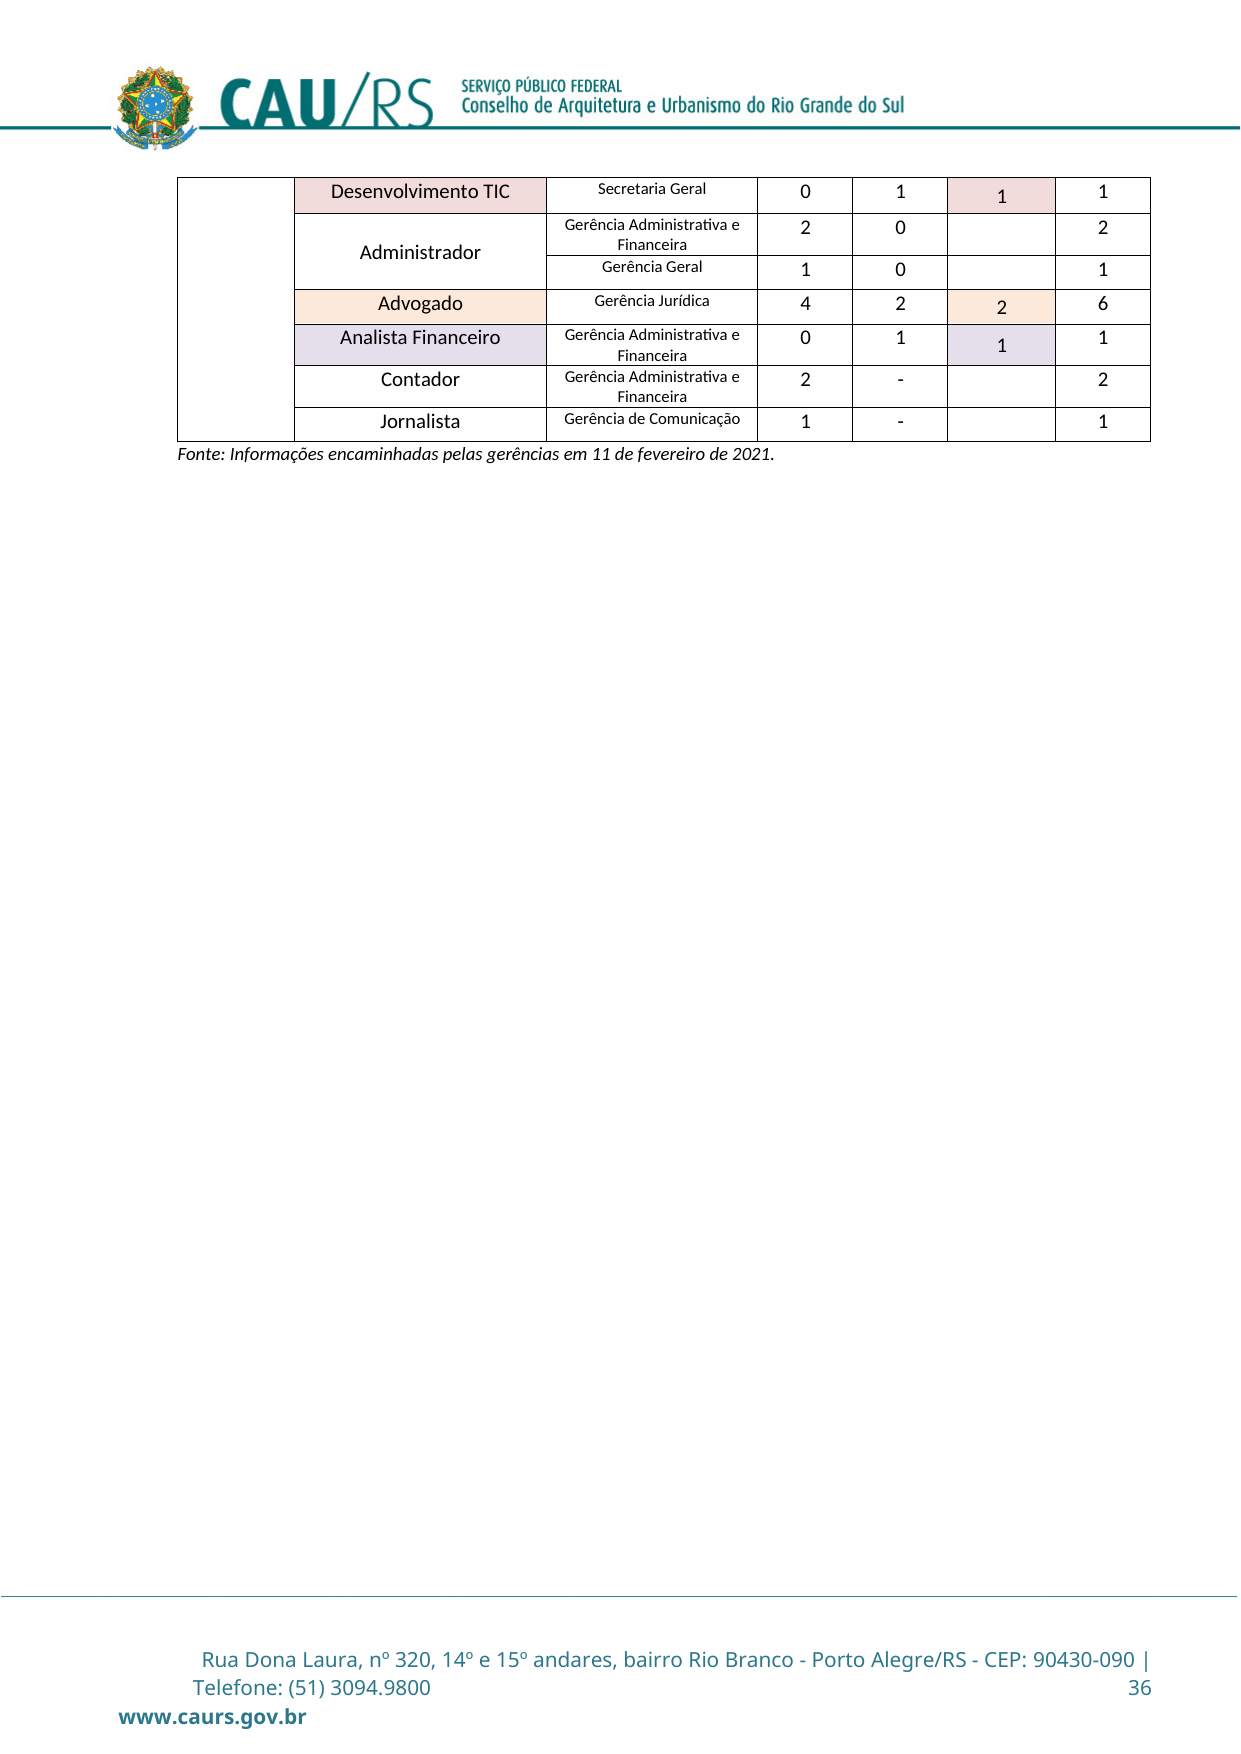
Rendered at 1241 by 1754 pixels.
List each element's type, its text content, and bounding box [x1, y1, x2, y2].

table_cell [948, 214, 1055, 255]
table_cell Administrador [295, 214, 546, 289]
table_cell 2 [853, 290, 947, 323]
table_cell - [853, 366, 947, 407]
table_cell 0 [853, 256, 947, 289]
table_cell Analista Financeiro [295, 325, 546, 365]
table_cell Gerência Administrativa e Financeira [547, 214, 757, 255]
table_cell 0 [853, 214, 947, 255]
table_cell 2 [1056, 366, 1150, 407]
table_cell Contador [295, 366, 546, 407]
table_cell 1 [1056, 325, 1150, 365]
table_cell Gerência Geral [547, 256, 757, 289]
table_cell Gerência de Comunicação [547, 408, 757, 441]
table_cell [948, 366, 1055, 407]
table_cell 1 [1056, 408, 1150, 441]
table_cell Advogado [295, 290, 546, 323]
table_cell 2 [948, 290, 1055, 323]
table_cell 2 [1056, 214, 1150, 255]
table_cell Desenvolvimento TIC [295, 178, 546, 213]
table_cell 0 [758, 325, 852, 365]
table_cell Jornalista [295, 408, 546, 441]
table_cell Secretaria Geral [547, 178, 757, 213]
table_cell [948, 408, 1055, 441]
table_cell Gerência Administrativa e Financeira [547, 325, 757, 365]
table_cell Gerência Administrativa e Financeira [547, 366, 757, 407]
text Fonte: Informações encaminhadas pelas gerências em 11 de fevereiro de 2021. [177, 442, 1152, 465]
table_cell 2 [758, 366, 852, 407]
table_cell 1 [758, 256, 852, 289]
table_cell [948, 256, 1055, 289]
table_cell - [853, 408, 947, 441]
table_cell 1 [1056, 256, 1150, 289]
picture [0, 0, 1241, 161]
table_cell 0 [758, 178, 852, 213]
table_cell 1 [853, 178, 947, 213]
table_cell 1 [853, 325, 947, 365]
table_cell 1 [948, 178, 1055, 213]
table_cell 1 [1056, 178, 1150, 213]
table_cell 4 [758, 290, 852, 323]
table_cell Gerência Jurídica [547, 290, 757, 323]
table_cell 1 [758, 408, 852, 441]
table_cell 1 [948, 325, 1055, 365]
table_cell 2 [758, 214, 852, 255]
table_cell 6 [1056, 290, 1150, 323]
